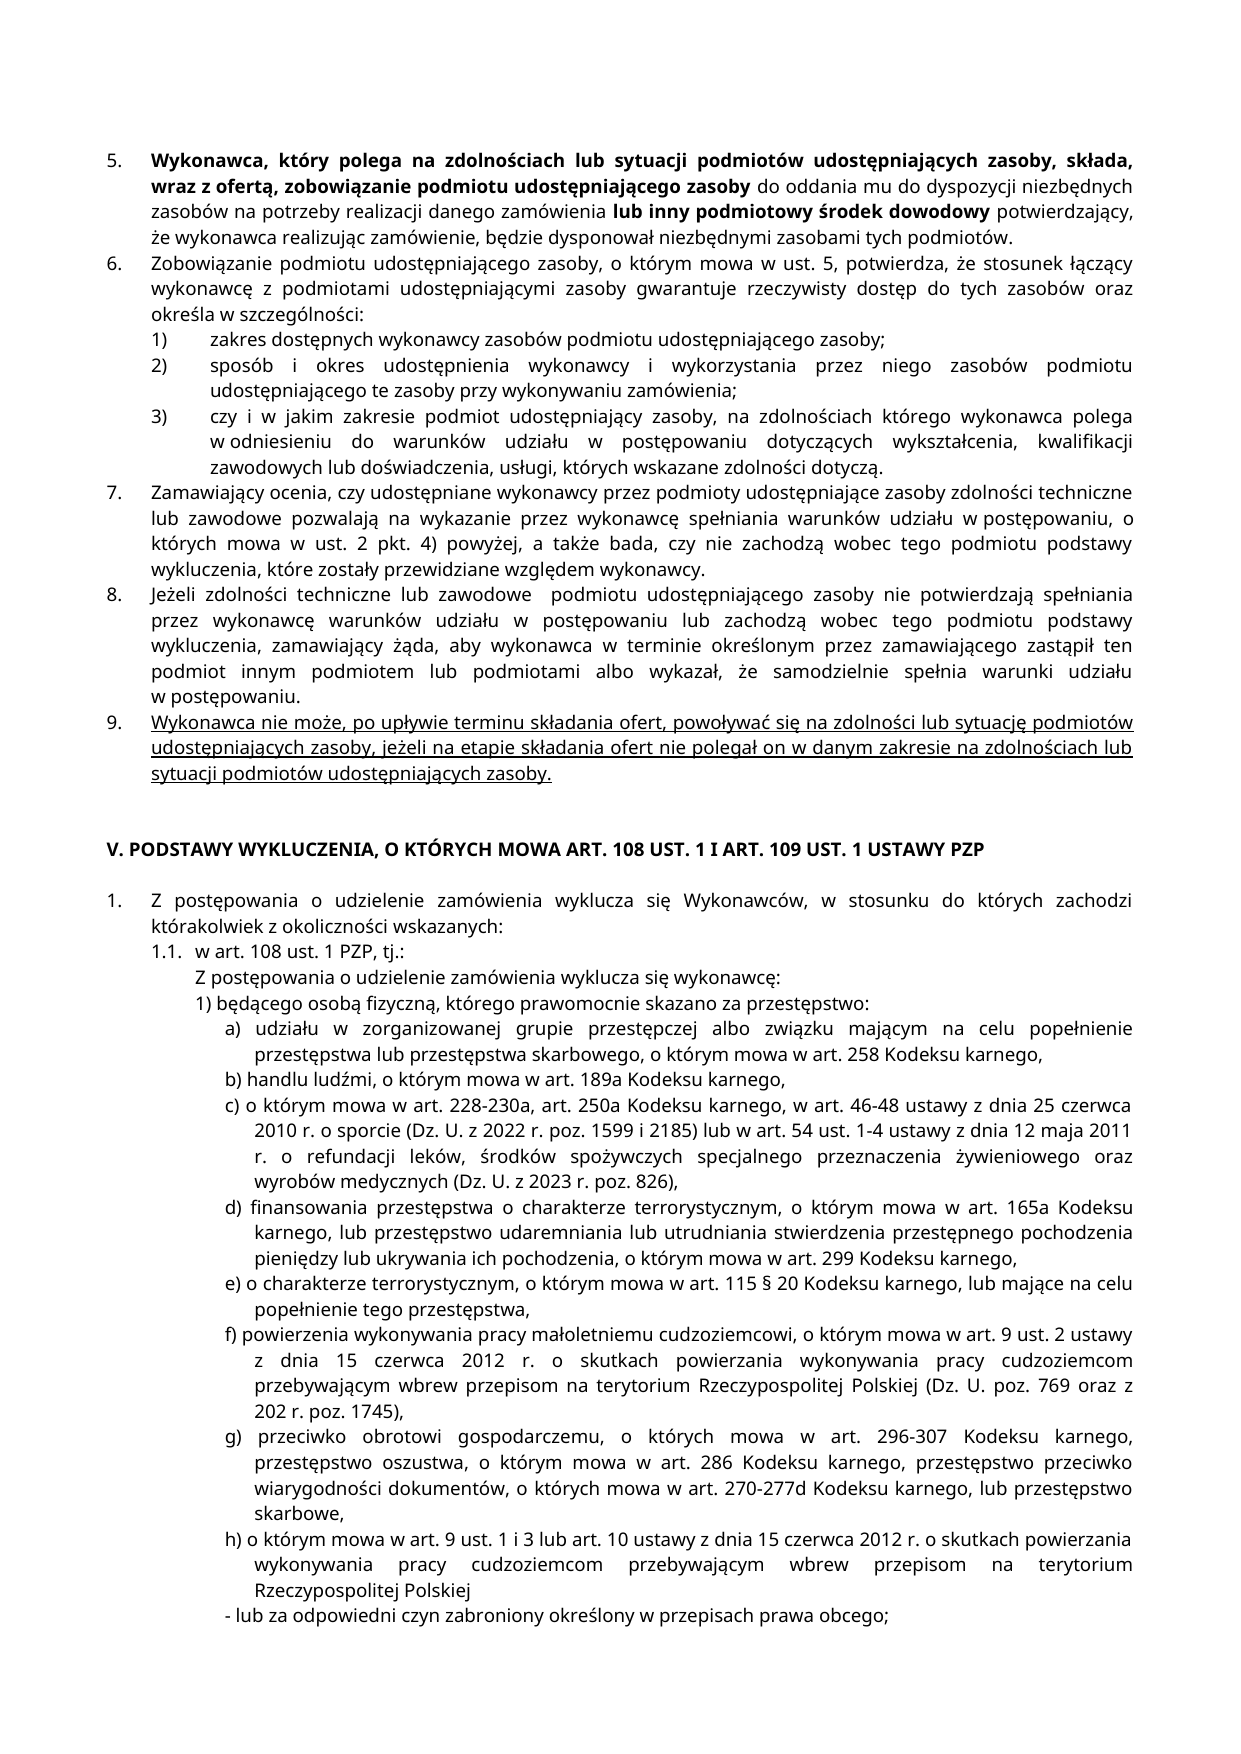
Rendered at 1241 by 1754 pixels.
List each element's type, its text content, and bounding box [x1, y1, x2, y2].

text d) finansowania przestępstwa o charakterze terrorystycznym, o którym mowa w art. 165a Kodeksu karnego, lub przestępstwo udaremniania lub utrudniania stwierdzenia przestępnego pochodzenia pieniędzy lub ukrywania ich pochodzenia, o którym mowa w art. 299 Kodeksu karnego, [224, 1194, 1134, 1271]
text b) handlu ludźmi, o którym mowa w art. 189a Kodeksu karnego, [224, 1066, 1134, 1092]
list Wykonawca nie może, po upływie terminu składania ofert, powoływać się na zdolności lub sytuację podmiotów udostępniających zasoby, jeżeli na etapie składania ofert nie polegał on w danym zakresie na zdolnościach lub sytuacji podmiotów udostępniających zasoby. [106, 709, 1134, 786]
list Jeżeli zdolności techniczne lub zawodowe podmiotu udostępniającego zasoby nie potwierdzają spełniania przez wykonawcę warunków udziału w postępowaniu lub zachodzą wobec tego podmiotu podstawy wykluczenia, zamawiający żąda, aby wykonawca w terminie określonym przez zamawiającego zastąpił ten podmiot innym podmiotem lub podmiotami albo wykazał, że samodzielnie spełnia warunki udziału w postępowaniu. [106, 582, 1134, 709]
list Z postępowania o udzielenie zamówienia wyklucza się Wykonawców, w stosunku do których zachodzi którakolwiek z okoliczności wskazanych: [106, 888, 1134, 939]
text e) o charakterze terrorystycznym, o którym mowa w art. 115 § 20 Kodeksu karnego, lub mające na celu popełnienie tego przestępstwa, [224, 1271, 1134, 1322]
list Zobowiązanie podmiotu udostępniającego zasoby, o którym mowa w ust. 5, potwierdza, że stosunek łączący wykonawcę z podmiotami udostępniającymi zasoby gwarantuje rzeczywisty dostęp do tych zasobów oraz określa w szczególności: [106, 250, 1134, 326]
text g) przeciwko obrotowi gospodarczemu, o których mowa w art. 296-307 Kodeksu karnego, przestępstwo oszustwa, o którym mowa w art. 286 Kodeksu karnego, przestępstwo przeciwko wiarygodności dokumentów, o których mowa w art. 270-277d Kodeksu karnego, lub przestępstwo skarbowe, [224, 1424, 1134, 1526]
text 1) będącego osobą fizyczną, którego prawomocnie skazano za przestępstwo: [195, 990, 1134, 1015]
text Z postępowania o udzielenie zamówienia wyklucza się wykonawcę: [195, 964, 1134, 990]
text - lub za odpowiedni czyn zabroniony określony w przepisach prawa obcego; [224, 1602, 1134, 1628]
list Wykonawca, który polega na zdolnościach lub sytuacji podmiotów udostępniających zasoby, składa, wraz z ofertą, zobowiązanie podmiotu udostępniającego zasoby do oddania mu do dyspozycji niezbędnych zasobów na potrzeby realizacji danego zamówienia lub inny podmiotowy środek dowodowy potwierdzający, że wykonawca realizując zamówienie, będzie dysponował niezbędnymi zasobami tych podmiotów. [106, 148, 1134, 250]
text V. PODSTAWY WYKLUCZENIA, O KTÓRYCH MOWA ART. 108 UST. 1 I ART. 109 UST. 1 USTAWY PZP [106, 837, 1134, 862]
list sposób i okres udostępnienia wykonawcy i wykorzystania przez niego zasobów podmiotu udostępniającego te zasoby przy wykonywaniu zamówienia; [151, 352, 1134, 403]
list w art. 108 ust. 1 PZP, tj.: [151, 939, 1134, 964]
text a) udziału w zorganizowanej grupie przestępczej albo związku mającym na celu popełnienie przestępstwa lub przestępstwa skarbowego, o którym mowa w art. 258 Kodeksu karnego, [224, 1015, 1134, 1066]
text f) powierzenia wykonywania pracy małoletniemu cudzoziemcowi, o którym mowa w art. 9 ust. 2 ustawy z dnia 15 czerwca 2012 r. o skutkach powierzania wykonywania pracy cudzoziemcom przebywającym wbrew przepisom na terytorium Rzeczypospolitej Polskiej (Dz. U. poz. 769 oraz z 202 r. poz. 1745), [224, 1322, 1134, 1424]
text c) o którym mowa w art. 228-230a, art. 250a Kodeksu karnego, w art. 46-48 ustawy z dnia 25 czerwca 2010 r. o sporcie (Dz. U. z 2022 r. poz. 1599 i 2185) lub w art. 54 ust. 1-4 ustawy z dnia 12 maja 2011 r. o refundacji leków, środków spożywczych specjalnego przeznaczenia żywieniowego oraz wyrobów medycznych (Dz. U. z 2023 r. poz. 826), [224, 1092, 1134, 1194]
list zakres dostępnych wykonawcy zasobów podmiotu udostępniającego zasoby; [151, 326, 1134, 352]
list czy i w jakim zakresie podmiot udostępniający zasoby, na zdolnościach którego wykonawca polega w odniesieniu do warunków udziału w postępowaniu dotyczących wykształcenia, kwalifikacji zawodowych lub doświadczenia, usługi, których wskazane zdolności dotyczą. [151, 403, 1134, 479]
text h) o którym mowa w art. 9 ust. 1 i 3 lub art. 10 ustawy z dnia 15 czerwca 2012 r. o skutkach powierzania wykonywania pracy cudzoziemcom przebywającym wbrew przepisom na terytorium Rzeczypospolitej Polskiej [224, 1526, 1134, 1602]
list Zamawiający ocenia, czy udostępniane wykonawcy przez podmioty udostępniające zasoby zdolności techniczne lub zawodowe pozwalają na wykazanie przez wykonawcę spełniania warunków udziału w postępowaniu, o których mowa w ust. 2 pkt. 4) powyżej, a także bada, czy nie zachodzą wobec tego podmiotu podstawy wykluczenia, które zostały przewidziane względem wykonawcy. [106, 479, 1134, 582]
